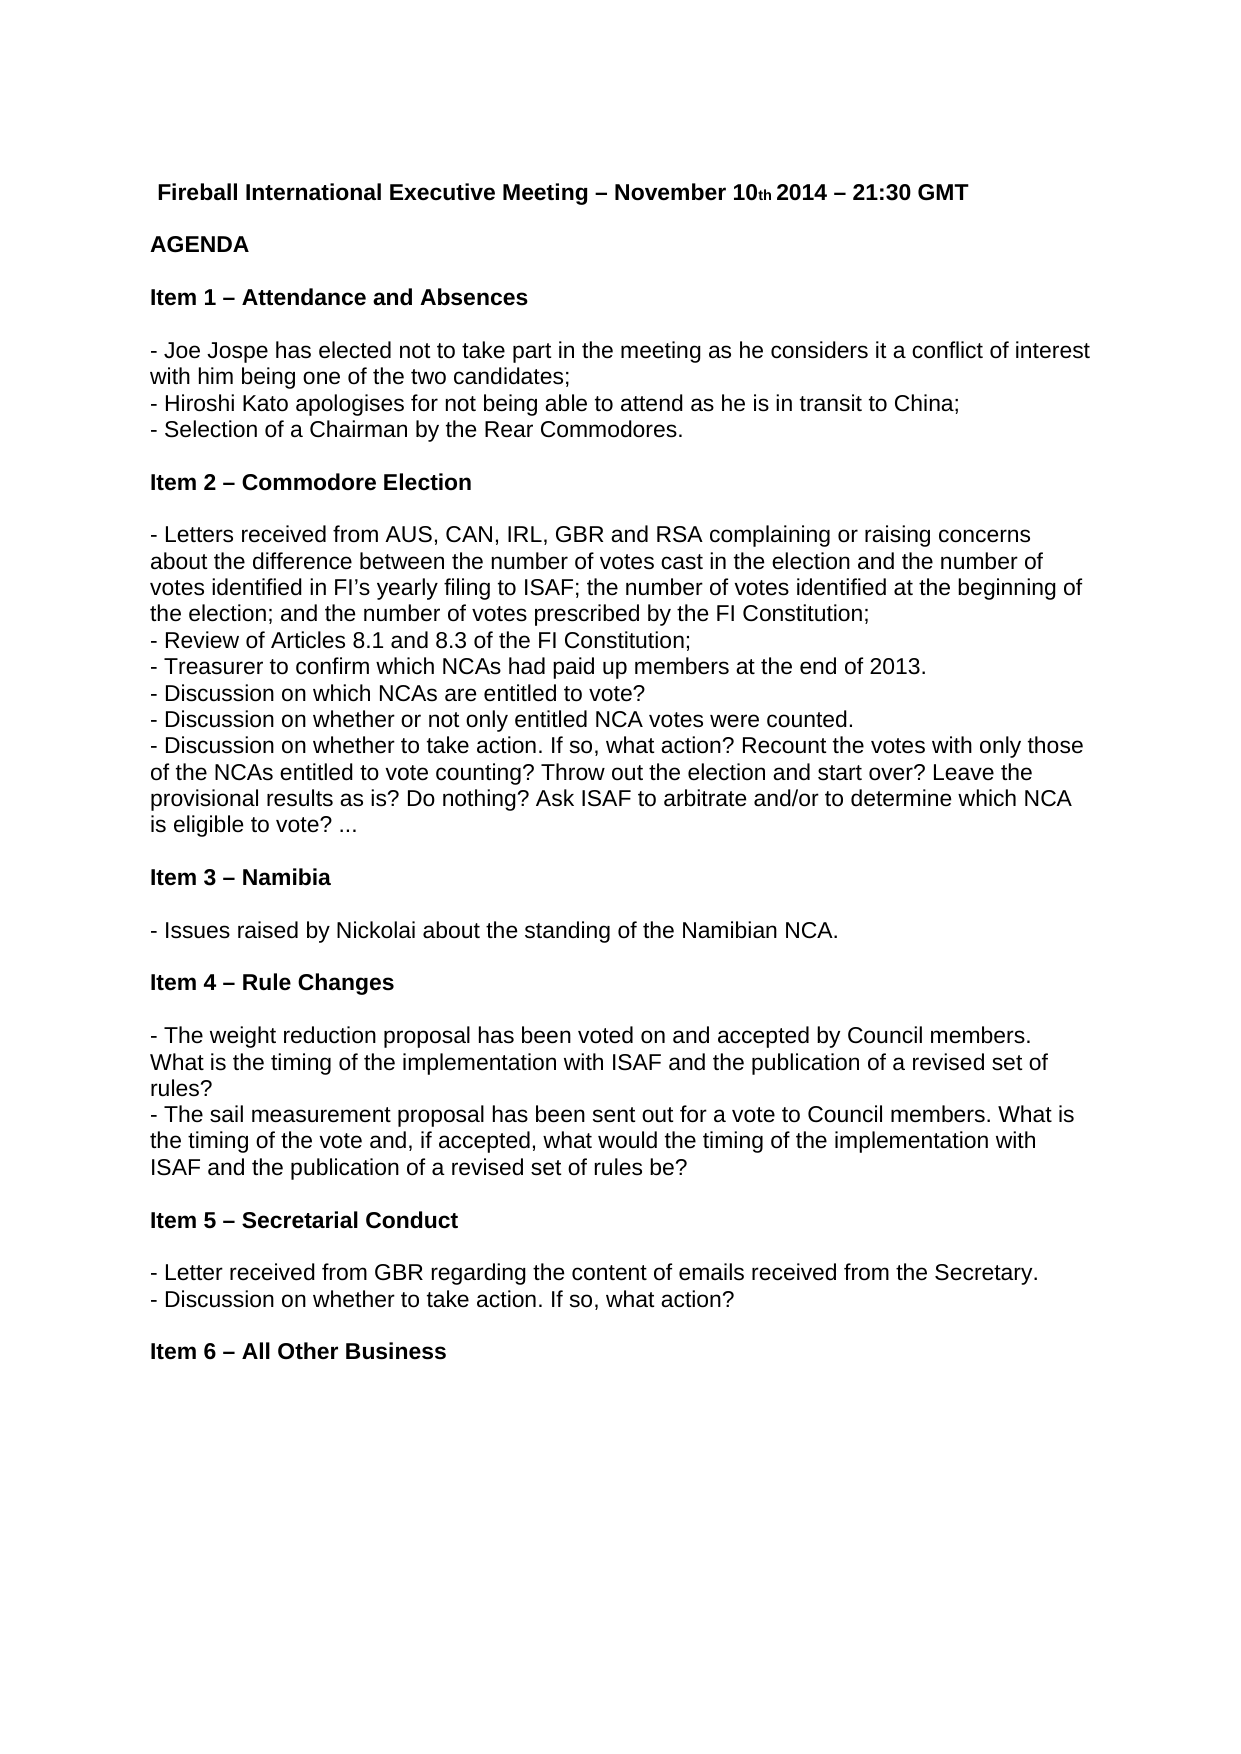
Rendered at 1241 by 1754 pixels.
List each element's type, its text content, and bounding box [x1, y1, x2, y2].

text - Treasurer to confirm which NCAs had paid up members at the end of 2013. [150, 653, 1090, 679]
text - Selection of a Chairman by the Rear Commodores. [150, 416, 1090, 442]
text - Letter received from GBR regarding the content of emails received from the Secretary. [150, 1259, 1090, 1286]
text Item 5 – Secretarial Conduct [150, 1207, 1090, 1233]
text - Joe Jospe has elected not to take part in the meeting as he considers it a conflict of interest with him being one of the two candidates; [150, 337, 1090, 389]
text - Hiroshi Kato apologises for not being able to attend as he is in transit to China; [150, 389, 1090, 416]
text - Review of Articles 8.1 and 8.3 of the FI Constitution; [150, 627, 1090, 653]
text Item 6 – All Other Business [150, 1338, 1090, 1365]
text - The sail measurement proposal has been sent out for a vote to Council members. What is the timing of the vote and, if accepted, what would the timing of the implementation with ISAF and the publication of a revised set of rules be? [150, 1101, 1090, 1180]
text - Discussion on whether to take action. If so, what action? [150, 1286, 1090, 1312]
text - Discussion on which NCAs are entitled to vote? [150, 679, 1090, 706]
text - The weight reduction proposal has been voted on and accepted by Council members. What is the timing of the implementation with ISAF and the publication of a revised set of rules? [150, 1022, 1090, 1101]
text - Issues raised by Nickolai about the standing of the Namibian NCA. [150, 917, 1090, 943]
text Item 4 – Rule Changes [150, 969, 1090, 996]
text - Discussion on whether or not only entitled NCA votes were counted. [150, 706, 1090, 732]
text - Letters received from AUS, CAN, IRL, GBR and RSA complaining or raising concerns about the difference between the number of votes cast in the election and the number of votes identified in FI’s yearly filing to ISAF; the number of votes identified at the beginning of the election; and the number of votes prescribed by the FI Constitution; [150, 521, 1090, 627]
text Item 2 – Commodore Election [150, 469, 1090, 495]
text Fireball International Executive Meeting – November 10th 2014 – 21:30 GMT [150, 179, 1090, 205]
text Item 3 – Namibia [150, 864, 1090, 890]
text AGENDA [150, 231, 1090, 258]
text Item 1 – Attendance and Absences [150, 284, 1090, 311]
text - Discussion on whether to take action. If so, what action? Recount the votes with only those of the NCAs entitled to vote counting? Throw out the election and start over? Leave the provisional results as is? Do nothing? Ask ISAF to arbitrate and/or to determine which NCA is eligible to vote? ... [150, 732, 1090, 838]
